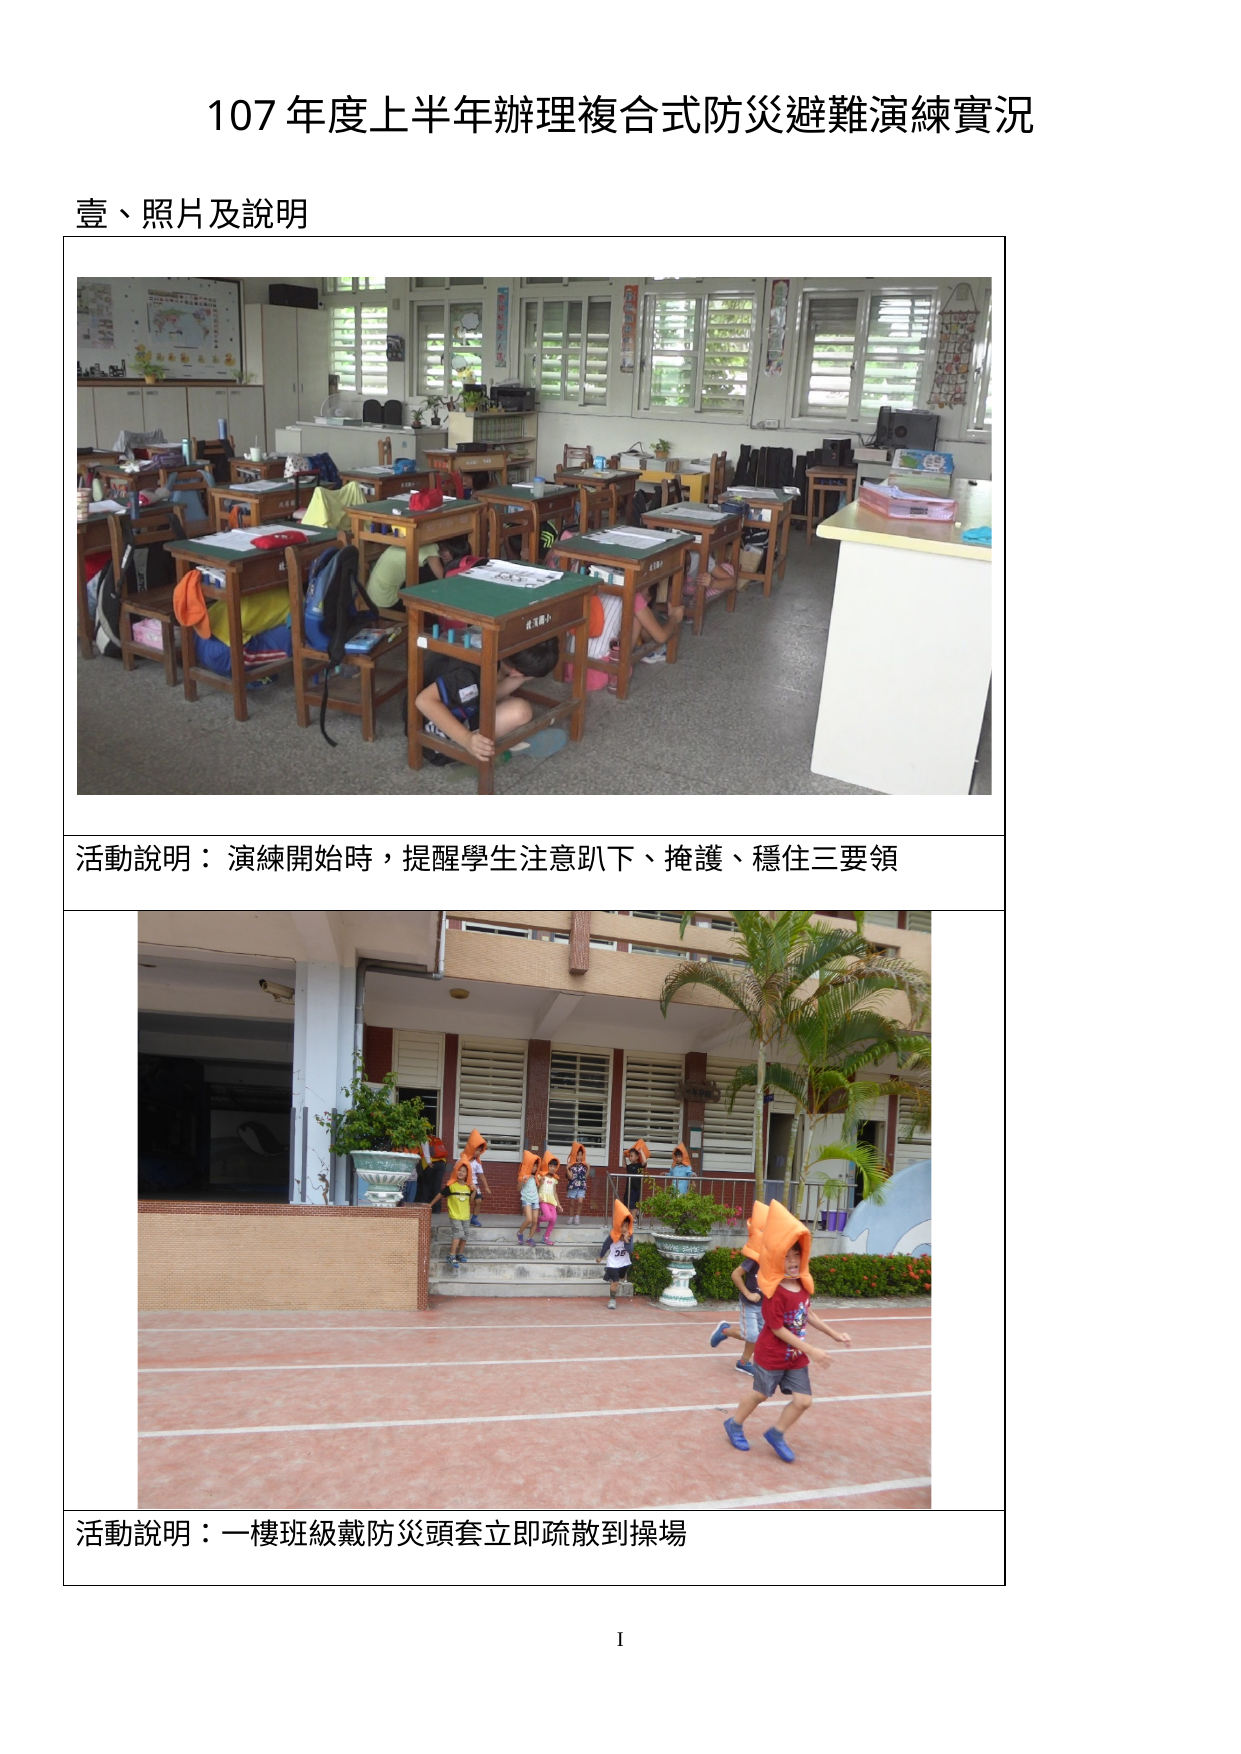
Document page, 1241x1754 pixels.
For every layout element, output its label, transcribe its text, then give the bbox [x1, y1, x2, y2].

table_header [64, 237, 1004, 834]
picture [137, 911, 932, 1509]
table_cell 活動說明： 演練開始時，提醒學生注意趴下、掩護、穩住三要領 [64, 836, 1004, 909]
table_cell [64, 911, 137, 1509]
picture [77, 277, 992, 795]
table_cell [932, 911, 1004, 1509]
text 107年度上半年辦理複合式防災避難演練實況 [75, 82, 1165, 142]
table_cell 活動說明：一樓班級戴防災頭套立即疏散到操場 [64, 1511, 1004, 1584]
text 壹、照片及說明 [75, 188, 1165, 236]
